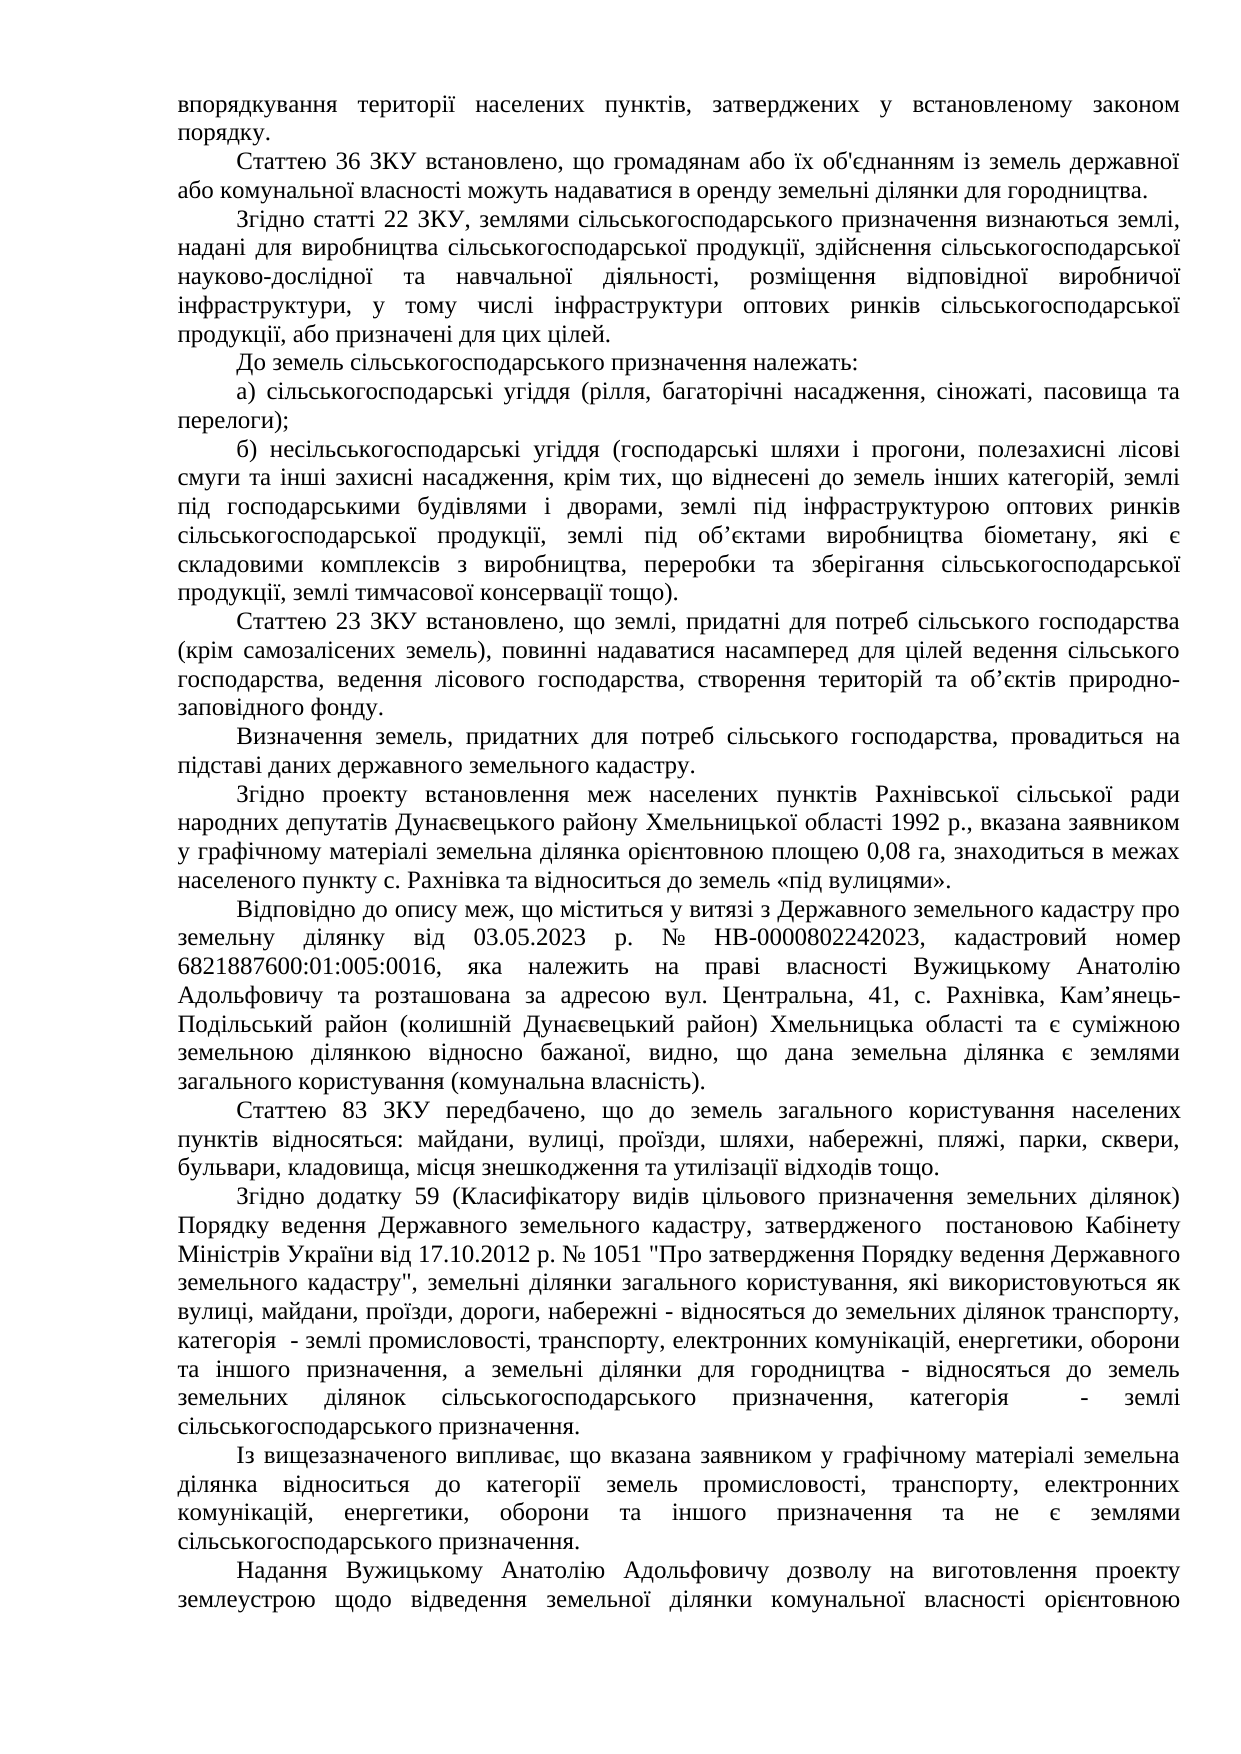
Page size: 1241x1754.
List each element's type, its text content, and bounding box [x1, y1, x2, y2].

text а) сільськогосподарські угіддя (рілля, багаторічні насадження, сіножаті, пасовища та перелоги); [177, 376, 1181, 434]
text Статтею 36 ЗКУ встановлено, що громадянам або їх об'єднанням із земель державної або комунальної власності можуть надаватися в оренду земельні ділянки для городництва. [177, 146, 1181, 204]
text Визначення земель, придатних для потреб сільського господарства, провадиться на підставі даних державного земельного кадастру. [177, 721, 1181, 779]
text б) несільськогосподарські угіддя (господарські шляхи і прогони, полезахисні лісові смуги та інші захисні насадження, крім тих, що віднесені до земель інших категорій, землі під господарськими будівлями і дворами, землі під інфраструктурою оптових ринків сільськогосподарської продукції, землі під об’єктами виробництва біометану, які є складовими комплексів з виробництва, переробки та зберігання сільськогосподарської продукції, землі тимчасової консервації тощо). [177, 434, 1181, 606]
text До земель сільськогосподарського призначення належать: [177, 347, 1181, 376]
text Статтею 23 ЗКУ встановлено, що землі, придатні для потреб сільського господарства (крім самозалісених земель), повинні надаватися насамперед для цілей ведення сільського господарства, ведення лісового господарства, створення територій та об’єктів природно-заповідного фонду. [177, 606, 1181, 721]
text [177, 89, 1181, 146]
text Відповідно до опису меж, що міститься у витязі з Державного земельного кадастру про земельну ділянку від 03.05.2023 р. № НВ-0000802242023, кадастровий номер 6821887600:01:005:0016, яка належить на праві власності Вужицькому Анатолію Адольфовичу та розташована за адресою вул. Центральна, 41, с. Рахнівка, Кам’янець-Подільський район (колишній Дунаєвецький район) Хмельницька області та є суміжною земельною ділянкою відносно бажаної, видно, що дана земельна ділянка є землями загального користування (комунальна власність). [177, 894, 1181, 1095]
text Статтею 83 ЗКУ передбачено, що до земель загального користування населених пунктів відносяться: майдани, вулиці, проїзди, шляхи, набережні, пляжі, парки, сквери, бульвари, кладовища, місця знешкодження та утилізації відходів тощо. [177, 1095, 1181, 1181]
text Згідно проекту встановлення меж населених пунктів Рахнівської сільської ради народних депутатів Дунаєвецького району Хмельницької області 1992 р., вказана заявником у графічному матеріалі земельна ділянка орієнтовною площею 0,08 га, знаходиться в межах населеного пункту с. Рахнівка та відноситься до земель «під вулицями». [177, 779, 1181, 894]
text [177, 1555, 1181, 1612]
text Згідно статті 22 ЗКУ, землями сільськогосподарського призначення визнаються землі, надані для виробництва сільськогосподарської продукції, здійснення сільськогосподарської науково-дослідної та навчальної діяльності, розміщення відповідної виробничої інфраструктури, у тому числі інфраструктури оптових ринків сільськогосподарської продукції, або призначені для цих цілей. [177, 204, 1181, 347]
text Згідно додатку 59 (Класифікатору видів цільового призначення земельних ділянок) Порядку ведення Державного земельного кадастру, затвердженого постановою Кабінету Міністрів України від 17.10.2012 р. № 1051 "Про затвердження Порядку ведення Державного земельного кадастру", земельні ділянки загального користування, які використовуються як вулиці, майдани, проїзди, дороги, набережні - відносяться до земельних ділянок транспорту, категорія - землі промисловості, транспорту, електронних комунікацій, енергетики, оборони та іншого призначення, а земельні ділянки для городництва - відносяться до земель земельних ділянок сільськогосподарського призначення, категорія - землі сільськогосподарського призначення. [177, 1181, 1181, 1440]
text Із вищезазначеного випливає, що вказана заявником у графічному матеріалі земельна ділянка відноситься до категорії земель промисловості, транспорту, електронних комунікацій, енергетики, оборони та іншого призначення та не є землями сільськогосподарського призначення. [177, 1440, 1181, 1555]
